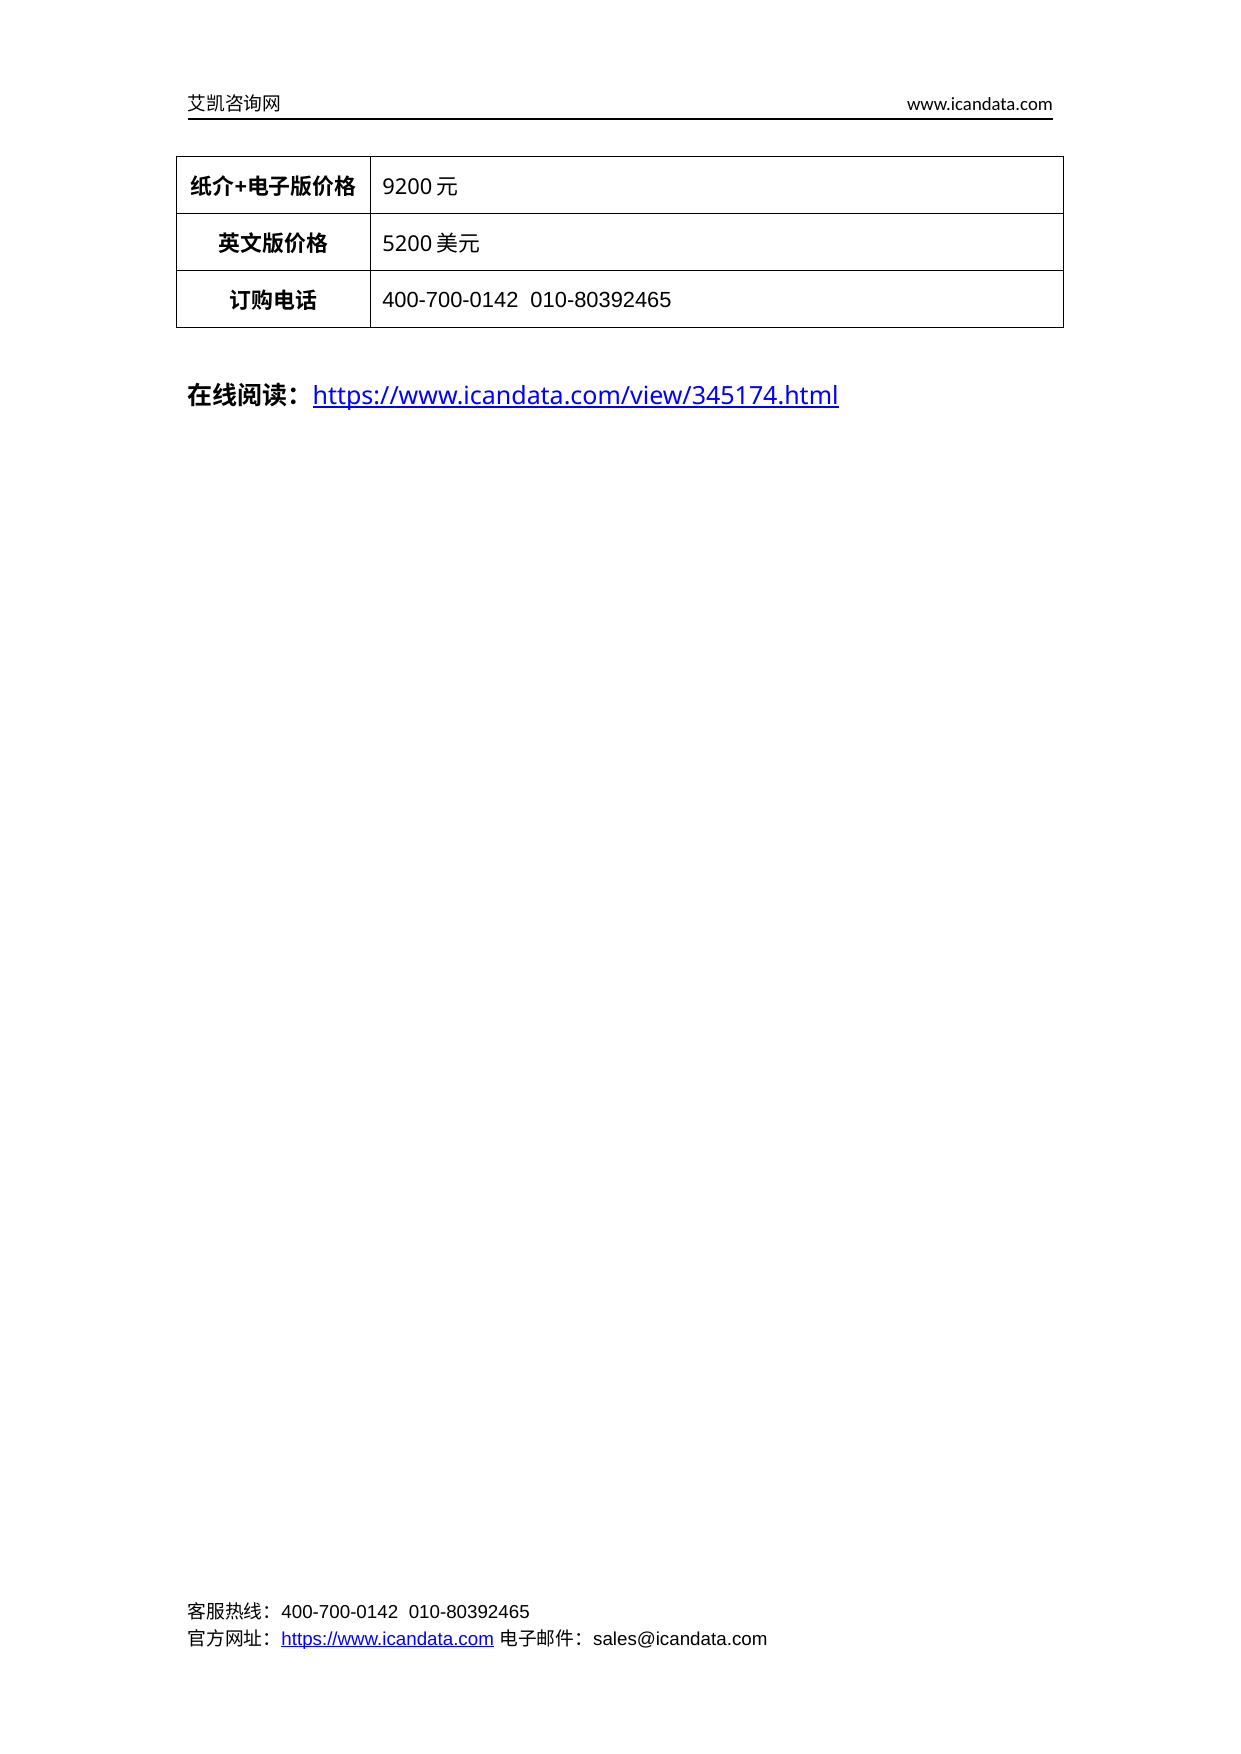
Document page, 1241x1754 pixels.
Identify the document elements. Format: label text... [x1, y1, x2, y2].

text 在线阅读：https://www.icandata.com/view/345174.html [187, 361, 1053, 426]
table_cell 英文版价格 [177, 214, 370, 270]
table_cell 纸介+电子版价格 [177, 157, 370, 213]
table_cell 5200美元 [371, 214, 1063, 270]
table_cell 订购电话 [177, 271, 370, 327]
table_cell 400-700-0142 010-80392465 [371, 271, 1063, 327]
table_cell 9200元 [371, 157, 1063, 213]
